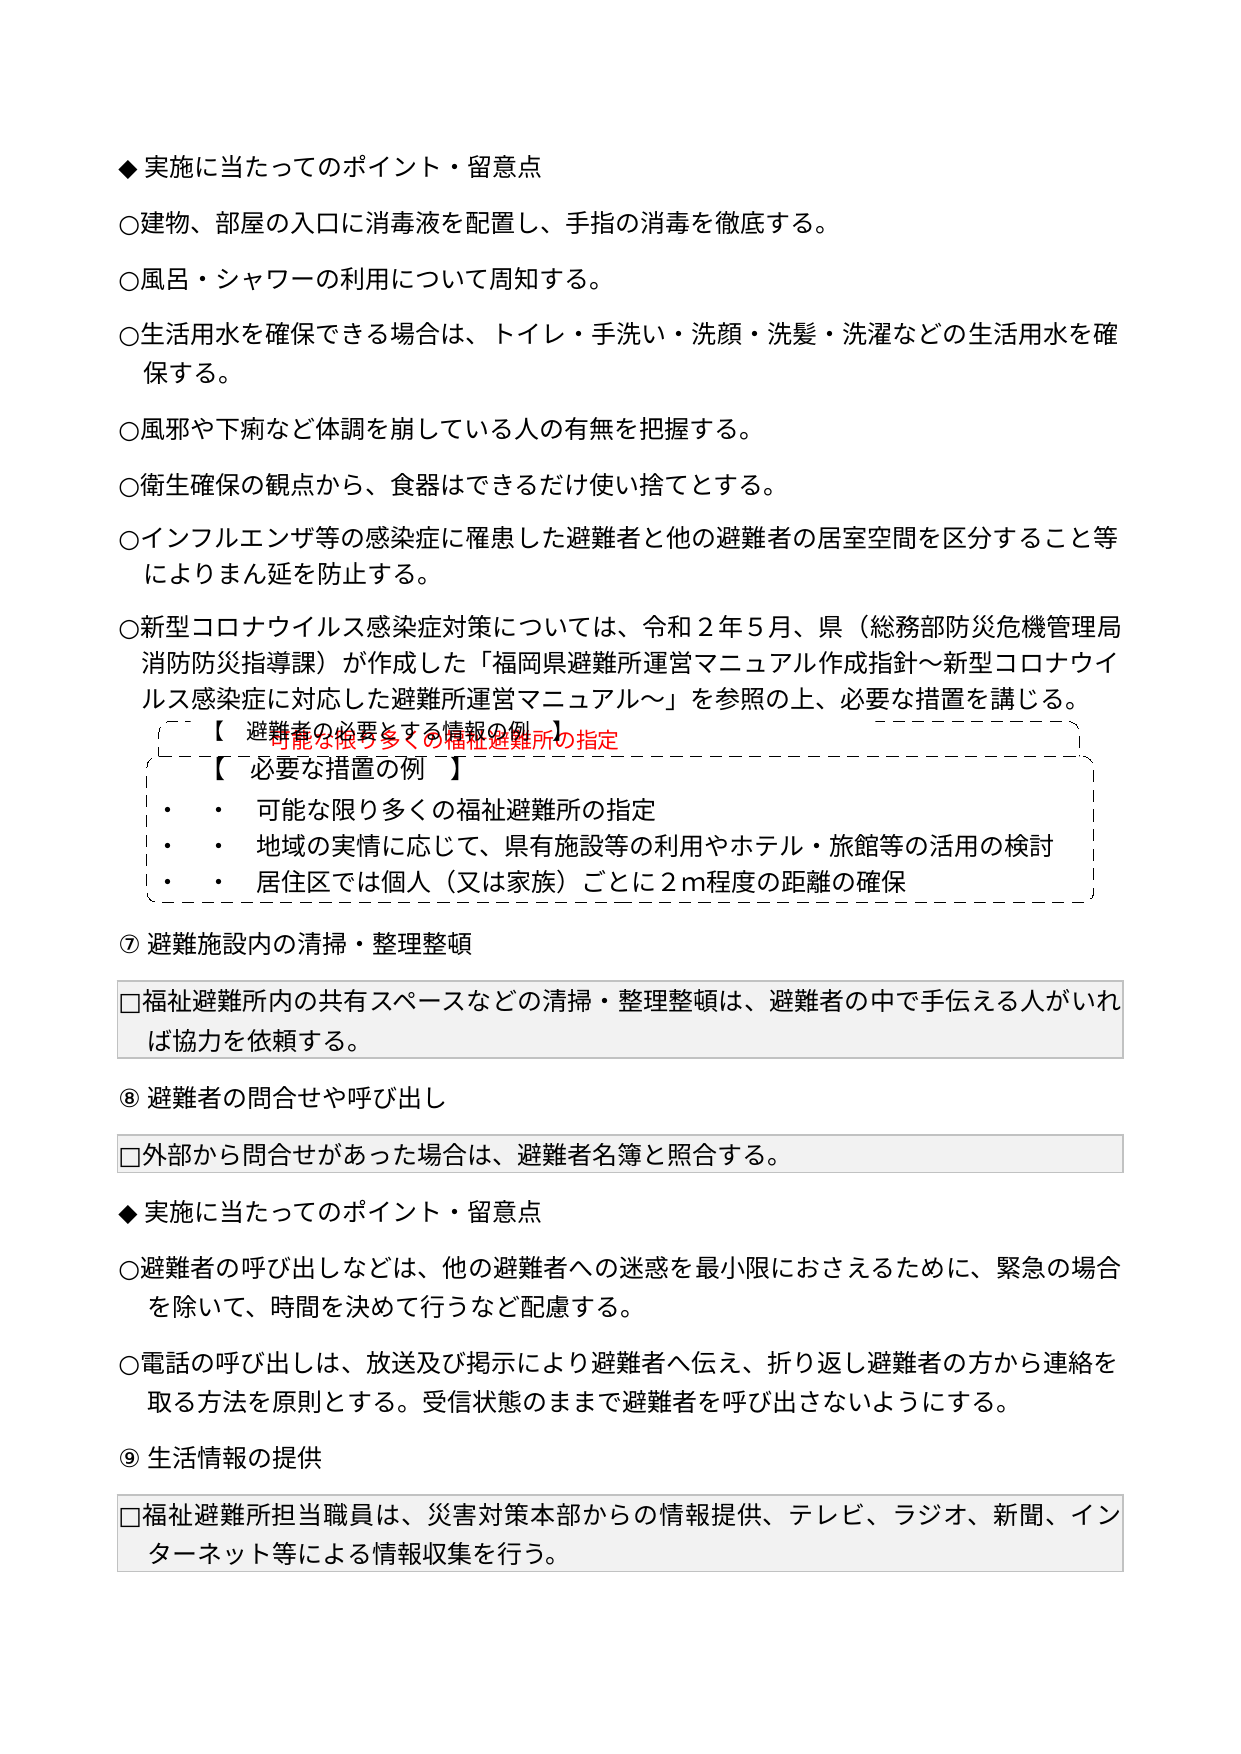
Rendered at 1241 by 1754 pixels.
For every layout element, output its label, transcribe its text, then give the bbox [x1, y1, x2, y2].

text ○風邪や下痢など体調を崩している人の有無を把握する。 [118, 410, 1122, 446]
text □福祉避難所内の共有スペースなどの清掃・整理整頓は、避難者の中で手伝える人がいれば協力を依頼する。 [118, 982, 1122, 1057]
text ○電話の呼び出しは、放送及び掲示により避難者へ伝え、折り返し避難者の方から連絡を取る方法を原則とする。受信状態のままで避難者を呼び出さないようにする。 [118, 1343, 1122, 1419]
text ⑧ 避難者の問合せや呼び出し [118, 1078, 1122, 1114]
list ○新型コロナウイルス感染症対策については、令和２年５月、県（総務部防災危機管理局消防防災指導課）が作成した「福岡県避難所運営マニュアル作成指針～新型コロナウイルス感染症に対応した避難所運営マニュアル～」を参照の上、必要な措置を講じる。 [118, 607, 1122, 716]
text ○生活用水を確保できる場合は、トイレ・手洗い・洗顔・洗髪・洗濯などの生活用水を確保する。 [118, 315, 1122, 390]
text ◆ 実施に当たってのポイント・留意点 [118, 1193, 1122, 1229]
text ◆ 実施に当たってのポイント・留意点 [118, 148, 1122, 184]
text ⑨ 生活情報の提供 [118, 1438, 1122, 1474]
text ○避難者の呼び出しなどは、他の避難者への迷惑を最小限におさえるために、緊急の場合を除いて、時間を決めて行うなど配慮する。 [118, 1248, 1122, 1324]
text □外部から問合せがあった場合は、避難者名簿と照合する。 [118, 1136, 1122, 1172]
text ○衛生確保の観点から、食器はできるだけ使い捨てとする。 [118, 465, 1122, 502]
text □福祉避難所担当職員は、災害対策本部からの情報提供、テレビ、ラジオ、新聞、インターネット等による情報収集を行う。 [118, 1496, 1122, 1571]
text ○建物、部屋の入口に消毒液を配置し、手指の消毒を徹底する。 [118, 203, 1122, 240]
text ○インフルエンザ等の感染症に罹患した避難者と他の避難者の居室空間を区分すること等によりまん延を防止する。 [118, 518, 1122, 591]
text ⑦ 避難施設内の清掃・整理整頓 [118, 924, 1122, 961]
text ○風呂・シャワーの利用について周知する。 [118, 259, 1122, 295]
